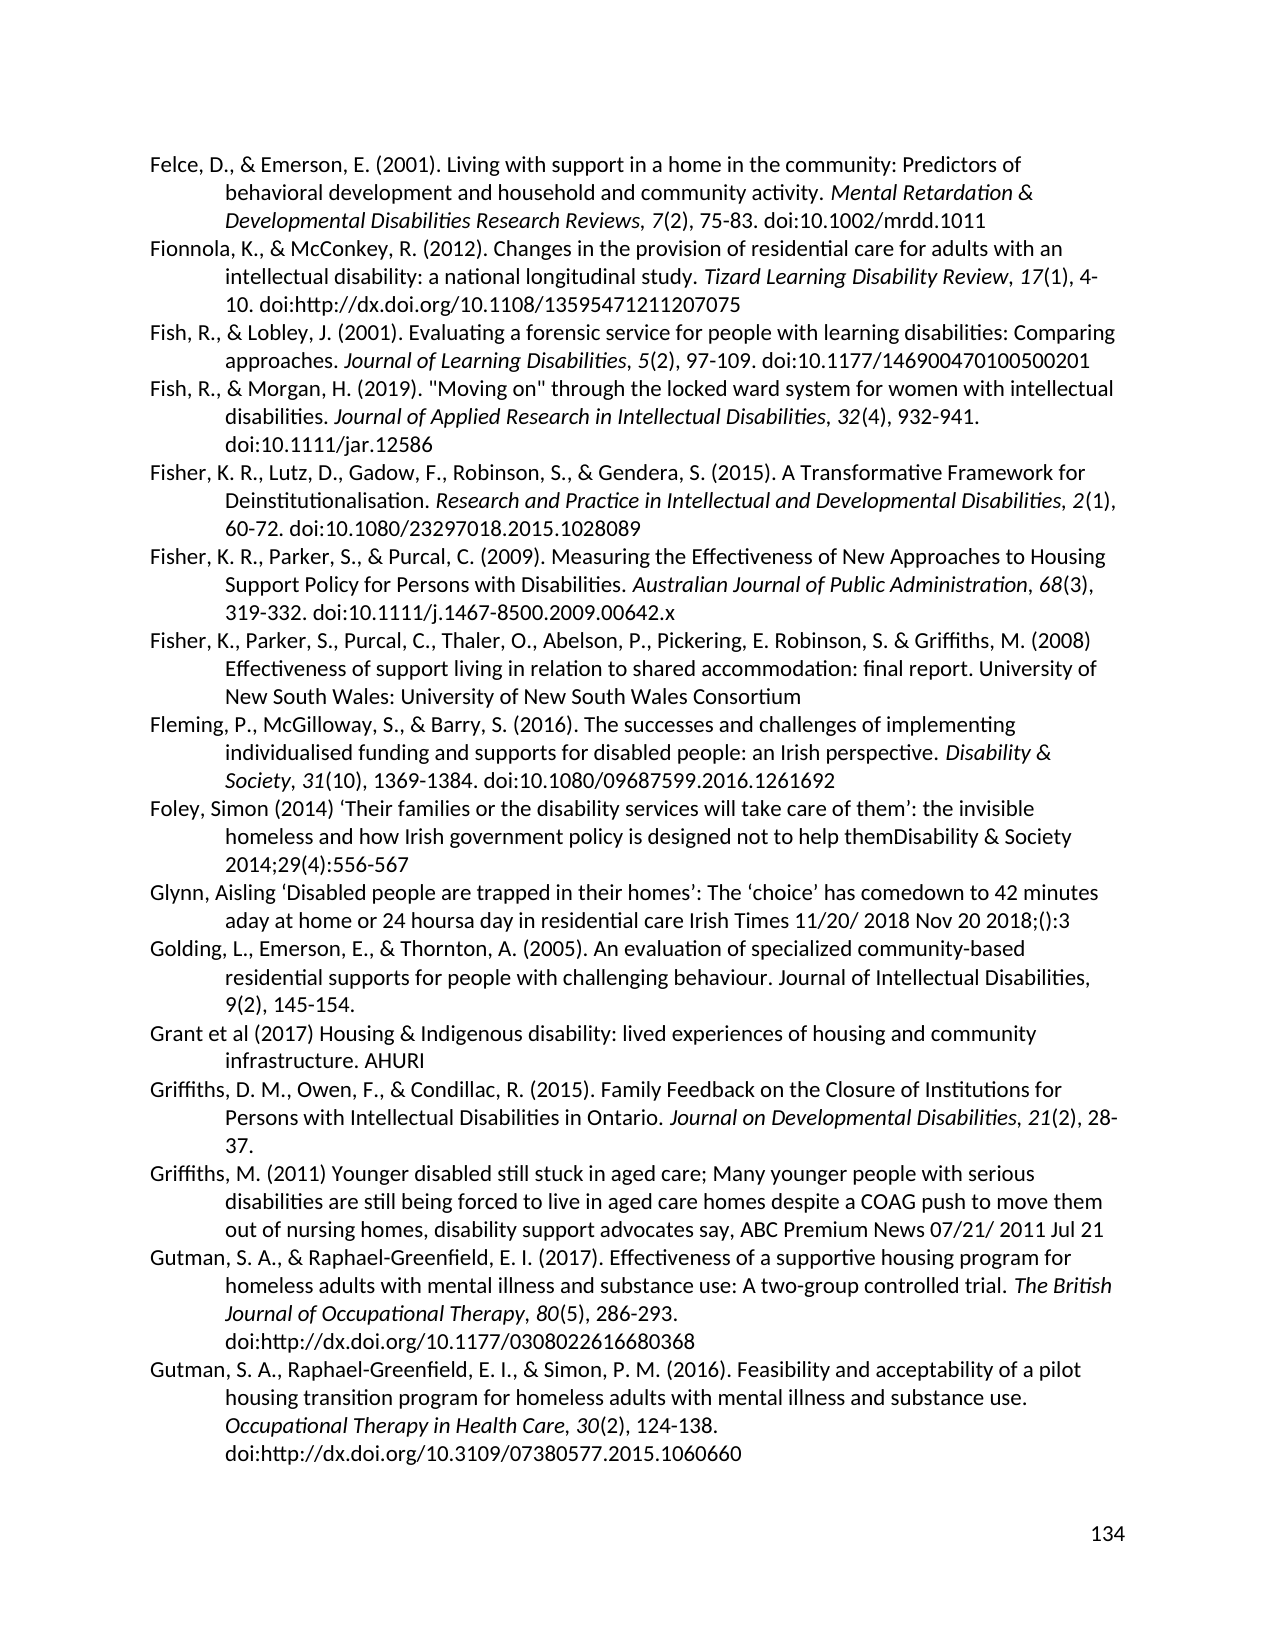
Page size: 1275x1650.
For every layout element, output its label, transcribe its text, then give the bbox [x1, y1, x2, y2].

text Griffiths, M. (2011) Younger disabled still stuck in aged care; Many younger people with serious disabilities are still being forced to live in aged care homes despite a COAG push to move them out of nursing homes, disability support advocates say, ABC Premium News 07/21/ 2011 Jul 21 [150, 1159, 1125, 1243]
text Fleming, P., McGilloway, S., & Barry, S. (2016). The successes and challenges of implementing individualised funding and supports for disabled people: an Irish perspective. Disability & Society, 31(10), 1369-1384. doi:10.1080/09687599.2016.1261692 [150, 710, 1125, 794]
text Gutman, S. A., Raphael-Greenfield, E. I., & Simon, P. M. (2016). Feasibility and acceptability of a pilot housing transition program for homeless adults with mental illness and substance use. Occupational Therapy in Health Care, 30(2), 124-138. doi:http://dx.doi.org/10.3109/07380577.2015.1060660 [150, 1355, 1125, 1467]
text Griffiths, D. M., Owen, F., & Condillac, R. (2015). Family Feedback on the Closure of Institutions for Persons with Intellectual Disabilities in Ontario. Journal on Developmental Disabilities, 21(2), 28-37. [150, 1075, 1125, 1159]
text Golding, L., Emerson, E., & Thornton, A. (2005). An evaluation of specialized community-based residential supports for people with challenging behaviour. Journal of Intellectual Disabilities, 9(2), 145-154. [150, 934, 1125, 1019]
text Glynn, Aisling ‘Disabled people are trapped in their homes’: The ‘choice’ has comedown to 42 minutes aday at home or 24 hoursa day in residential care Irish Times 11/20/ 2018 Nov 20 2018;():3 [150, 878, 1125, 934]
text Foley, Simon (2014) ‘Their families or the disability services will take care of them’: the invisible homeless and how Irish government policy is designed not to help themDisability & Society 2014;29(4):556-567 [150, 794, 1125, 878]
text Fish, R., & Lobley, J. (2001). Evaluating a forensic service for people with learning disabilities: Comparing approaches. Journal of Learning Disabilities, 5(2), 97-109. doi:10.1177/146900470100500201 [150, 318, 1125, 374]
text Fisher, K. R., Lutz, D., Gadow, F., Robinson, S., & Gendera, S. (2015). A Transformative Framework for Deinstitutionalisation. Research and Practice in Intellectual and Developmental Disabilities, 2(1), 60-72. doi:10.1080/23297018.2015.1028089 [150, 458, 1125, 542]
text Fisher, K. R., Parker, S., & Purcal, C. (2009). Measuring the Effectiveness of New Approaches to Housing Support Policy for Persons with Disabilities. Australian Journal of Public Administration, 68(3), 319-332. doi:10.1111/j.1467-8500.2009.00642.x [150, 542, 1125, 626]
text Felce, D., & Emerson, E. (2001). Living with support in a home in the community: Predictors of behavioral development and household and community activity. Mental Retardation & Developmental Disabilities Research Reviews, 7(2), 75-83. doi:10.1002/mrdd.1011 [150, 150, 1125, 234]
text Fisher, K., Parker, S., Purcal, C., Thaler, O., Abelson, P., Pickering, E. Robinson, S. & Griffiths, M. (2008) Effectiveness of support living in relation to shared accommodation: final report. University of New South Wales: University of New South Wales Consortium [150, 626, 1125, 710]
text Gutman, S. A., & Raphael-Greenfield, E. I. (2017). Effectiveness of a supportive housing program for homeless adults with mental illness and substance use: A two-group controlled trial. The British Journal of Occupational Therapy, 80(5), 286-293. doi:http://dx.doi.org/10.1177/0308022616680368 [150, 1243, 1125, 1355]
text Fionnola, K., & McConkey, R. (2012). Changes in the provision of residential care for adults with an intellectual disability: a national longitudinal study. Tizard Learning Disability Review, 17(1), 4-10. doi:http://dx.doi.org/10.1108/13595471211207075 [150, 234, 1125, 318]
text Grant et al (2017) Housing & Indigenous disability: lived experiences of housing and community infrastructure. AHURI [150, 1019, 1125, 1075]
text Fish, R., & Morgan, H. (2019). "Moving on" through the locked ward system for women with intellectual disabilities. Journal of Applied Research in Intellectual Disabilities, 32(4), 932-941. doi:10.1111/jar.12586 [150, 374, 1125, 458]
